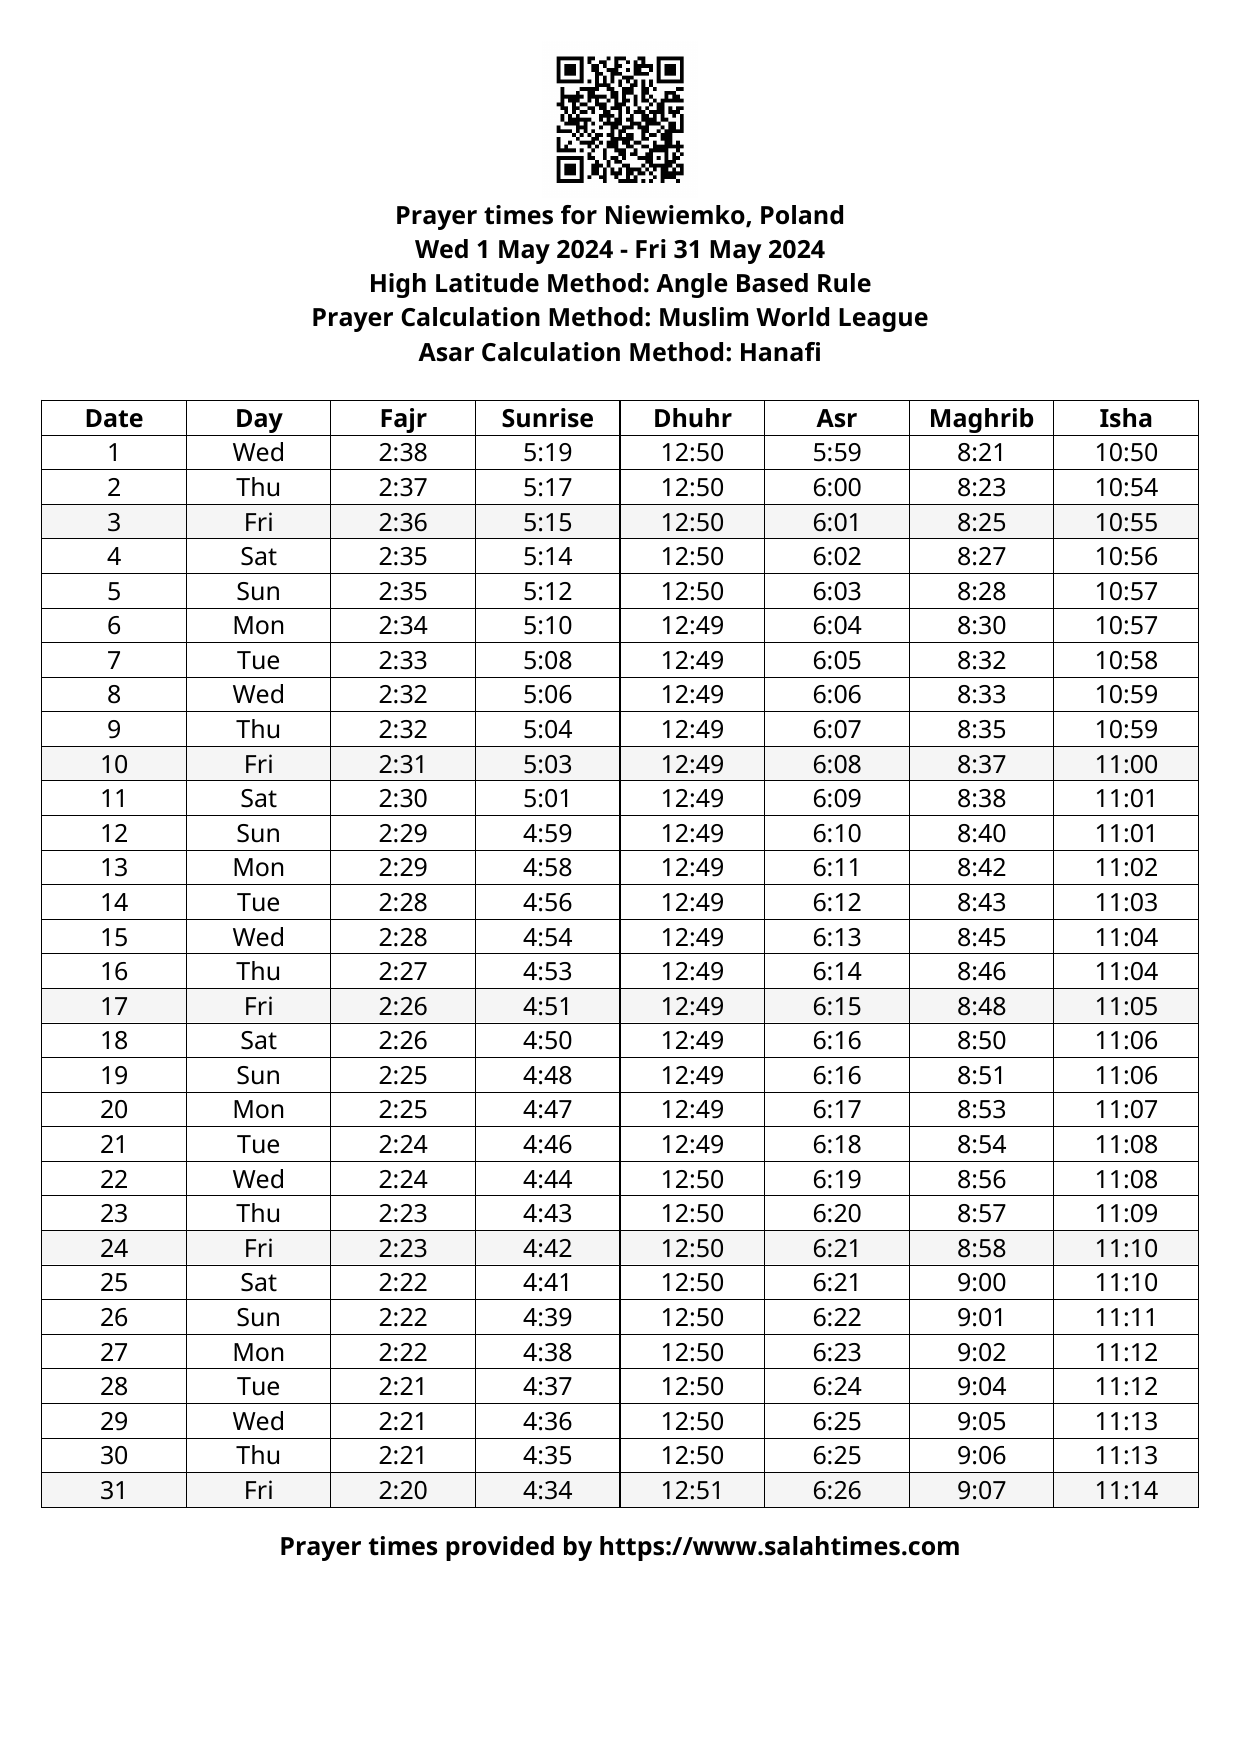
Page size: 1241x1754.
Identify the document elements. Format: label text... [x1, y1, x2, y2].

table_cell 11:01 [1054, 816, 1198, 849]
table_cell 2:30 [331, 781, 475, 815]
table_cell 11:06 [1054, 1024, 1198, 1057]
table_cell 9:07 [910, 1473, 1053, 1507]
table_cell 16 [42, 954, 186, 988]
table_cell 4:42 [476, 1231, 619, 1264]
table_cell 6:10 [765, 816, 909, 849]
table_cell Fri [187, 747, 330, 780]
table_cell 5:04 [476, 712, 619, 746]
table_cell 6:05 [765, 643, 909, 677]
table_cell 5:14 [476, 539, 619, 573]
table_cell 4:44 [476, 1162, 619, 1195]
table_cell Fri [187, 1231, 330, 1264]
table_cell 10:59 [1054, 712, 1198, 746]
table_cell 4:53 [476, 954, 619, 988]
table_cell 11:14 [1054, 1473, 1198, 1507]
table_cell 11:12 [1054, 1335, 1198, 1368]
table_cell Wed [187, 436, 330, 469]
table_cell 12:50 [621, 1335, 764, 1368]
table_cell 4:38 [476, 1335, 619, 1368]
table_cell 6:01 [765, 505, 909, 538]
table_cell Sat [187, 781, 330, 815]
table_cell 2:33 [331, 643, 475, 677]
table_cell 10:50 [1054, 436, 1198, 469]
table_cell 9:05 [910, 1404, 1053, 1437]
table_cell 8:28 [910, 574, 1053, 607]
table_cell 12:49 [621, 954, 764, 988]
table_cell 11:08 [1054, 1162, 1198, 1195]
table_cell 12:49 [621, 678, 764, 711]
table_cell Tue [187, 1369, 330, 1403]
table_cell 8:50 [910, 1024, 1053, 1057]
table_cell 10:54 [1054, 470, 1198, 504]
table_cell 11:12 [1054, 1369, 1198, 1403]
table_cell 5:08 [476, 643, 619, 677]
table_cell 11:10 [1054, 1266, 1198, 1299]
table_cell 19 [42, 1058, 186, 1092]
table_cell 2:36 [331, 505, 475, 538]
table_cell 2:22 [331, 1266, 475, 1299]
table_cell 4:43 [476, 1196, 619, 1230]
table_cell Mon [187, 609, 330, 642]
table_cell 4:51 [476, 989, 619, 1022]
table_header Date [42, 401, 186, 434]
table_cell 6:24 [765, 1369, 909, 1403]
table_cell 29 [42, 1404, 186, 1437]
table_cell 12:50 [621, 505, 764, 538]
table_cell 8:45 [910, 920, 1053, 953]
table_cell Tue [187, 1127, 330, 1161]
table_cell 6:07 [765, 712, 909, 746]
table_header Day [187, 401, 330, 434]
table_cell 2:21 [331, 1404, 475, 1437]
table_cell 5:59 [765, 436, 909, 469]
table_cell 2:28 [331, 920, 475, 953]
table_cell 2:35 [331, 539, 475, 573]
table_cell 6:16 [765, 1058, 909, 1092]
table_cell 8 [42, 678, 186, 711]
table_cell 10 [42, 747, 186, 780]
table_cell 2:23 [331, 1196, 475, 1230]
table_cell 2:28 [331, 885, 475, 919]
text High Latitude Method: Angle Based Rule [42, 266, 1198, 300]
table_cell 6:00 [765, 470, 909, 504]
table_cell 8:37 [910, 747, 1053, 780]
table_cell 6:13 [765, 920, 909, 953]
table_cell 8:43 [910, 885, 1053, 919]
table_cell 6:11 [765, 851, 909, 884]
table_cell 8:35 [910, 712, 1053, 746]
table_cell 12:50 [621, 1300, 764, 1334]
table_cell 9:06 [910, 1439, 1053, 1472]
table_cell 25 [42, 1266, 186, 1299]
table_cell 12:49 [621, 1093, 764, 1126]
table_cell 9:00 [910, 1266, 1053, 1299]
table_cell 6:18 [765, 1127, 909, 1161]
table_cell 8:25 [910, 505, 1053, 538]
table_cell 4:46 [476, 1127, 619, 1161]
table_cell Thu [187, 1439, 330, 1472]
table_cell 26 [42, 1300, 186, 1334]
table_cell 12:49 [621, 885, 764, 919]
table_cell 4:47 [476, 1093, 619, 1126]
table_cell 2:35 [331, 574, 475, 607]
table_cell 10:57 [1054, 609, 1198, 642]
table_cell 4:36 [476, 1404, 619, 1437]
table_cell 8:57 [910, 1196, 1053, 1230]
table_cell 12:50 [621, 539, 764, 573]
table_cell 10:58 [1054, 643, 1198, 677]
table_cell 8:51 [910, 1058, 1053, 1092]
table_cell 8:33 [910, 678, 1053, 711]
table_header Sunrise [476, 401, 619, 434]
table_cell 11:09 [1054, 1196, 1198, 1230]
table_cell 12:49 [621, 747, 764, 780]
table_cell 15 [42, 920, 186, 953]
table_cell 28 [42, 1369, 186, 1403]
table_cell Sun [187, 1058, 330, 1092]
table_cell 6:03 [765, 574, 909, 607]
table_cell 12:50 [621, 1196, 764, 1230]
table_cell 2:20 [331, 1473, 475, 1507]
table_cell Wed [187, 1404, 330, 1437]
table_cell 11:04 [1054, 954, 1198, 988]
table_cell 12:50 [621, 1439, 764, 1472]
table_cell 4:56 [476, 885, 619, 919]
table_cell 17 [42, 989, 186, 1022]
table_cell Tue [187, 643, 330, 677]
text Prayer Calculation Method: Muslim World League [42, 300, 1198, 334]
table_cell 11:00 [1054, 747, 1198, 780]
table_cell 12:49 [621, 1024, 764, 1057]
table_cell 6:21 [765, 1266, 909, 1299]
table_cell 23 [42, 1196, 186, 1230]
table_cell 8:56 [910, 1162, 1053, 1195]
table_header Dhuhr [621, 401, 764, 434]
table_cell 6:12 [765, 885, 909, 919]
table_cell 5:17 [476, 470, 619, 504]
table_cell 2:25 [331, 1058, 475, 1092]
table_cell 2:26 [331, 1024, 475, 1057]
table_cell 2:22 [331, 1300, 475, 1334]
table_cell 12:49 [621, 989, 764, 1022]
table_cell 4:50 [476, 1024, 619, 1057]
table_cell 2:32 [331, 712, 475, 746]
table_cell Sun [187, 1300, 330, 1334]
table_cell 6:20 [765, 1196, 909, 1230]
table_cell 2:25 [331, 1093, 475, 1126]
table_cell 11:03 [1054, 885, 1198, 919]
table_cell 8:27 [910, 539, 1053, 573]
table_cell 11:11 [1054, 1300, 1198, 1334]
table_cell 6:26 [765, 1473, 909, 1507]
table_cell 5:15 [476, 505, 619, 538]
table_cell 4:54 [476, 920, 619, 953]
picture [542, 41, 699, 198]
table_cell 8:32 [910, 643, 1053, 677]
table_cell 21 [42, 1127, 186, 1161]
table_cell 5:03 [476, 747, 619, 780]
table_cell 6:15 [765, 989, 909, 1022]
table_cell 10:57 [1054, 574, 1198, 607]
table_cell 12:50 [621, 574, 764, 607]
table_cell 2:37 [331, 470, 475, 504]
table_cell 4 [42, 539, 186, 573]
table_cell 4:35 [476, 1439, 619, 1472]
table_cell 6:17 [765, 1093, 909, 1126]
table_cell Wed [187, 920, 330, 953]
table_cell 10:55 [1054, 505, 1198, 538]
table_cell 18 [42, 1024, 186, 1057]
table_cell Sun [187, 574, 330, 607]
table_cell 8:53 [910, 1093, 1053, 1126]
table_cell 10:56 [1054, 539, 1198, 573]
table_cell 6:21 [765, 1231, 909, 1264]
table_cell 8:40 [910, 816, 1053, 849]
table_cell 9:02 [910, 1335, 1053, 1368]
table_cell Sat [187, 539, 330, 573]
text Prayer times for Niewiemko, Poland [42, 198, 1198, 232]
table_cell 11:13 [1054, 1404, 1198, 1437]
text Prayer times provided by https://www.salahtimes.com [42, 1528, 1198, 1563]
table_cell 6:22 [765, 1300, 909, 1334]
table_cell 12:50 [621, 1231, 764, 1264]
table_cell 6:14 [765, 954, 909, 988]
table_cell 6:04 [765, 609, 909, 642]
table_cell 2:38 [331, 436, 475, 469]
table_cell 11:08 [1054, 1127, 1198, 1161]
table_cell 5:12 [476, 574, 619, 607]
table_cell 13 [42, 851, 186, 884]
table_cell 2:32 [331, 678, 475, 711]
table_cell 9 [42, 712, 186, 746]
table_cell 5 [42, 574, 186, 607]
table_header Fajr [331, 401, 475, 434]
table_cell 8:48 [910, 989, 1053, 1022]
table_cell 4:34 [476, 1473, 619, 1507]
table_cell 24 [42, 1231, 186, 1264]
table_cell 9:01 [910, 1300, 1053, 1334]
table_cell 2:24 [331, 1127, 475, 1161]
table_cell 6:16 [765, 1024, 909, 1057]
table_cell 2:24 [331, 1162, 475, 1195]
table_cell 9:04 [910, 1369, 1053, 1403]
table_cell 4:39 [476, 1300, 619, 1334]
table_cell 6:02 [765, 539, 909, 573]
table_cell Fri [187, 1473, 330, 1507]
table_cell 2:29 [331, 816, 475, 849]
table_cell 12:49 [621, 609, 764, 642]
table_cell 2:31 [331, 747, 475, 780]
table_cell 12:50 [621, 470, 764, 504]
table_cell 11:01 [1054, 781, 1198, 815]
table_cell 11:06 [1054, 1058, 1198, 1092]
table_cell 22 [42, 1162, 186, 1195]
table_cell Wed [187, 678, 330, 711]
table_cell 12:51 [621, 1473, 764, 1507]
table_cell 12:50 [621, 436, 764, 469]
table_cell 4:58 [476, 851, 619, 884]
table_cell 1 [42, 436, 186, 469]
table_cell Sat [187, 1024, 330, 1057]
table_cell 12:50 [621, 1369, 764, 1403]
text Asar Calculation Method: Hanafi [42, 334, 1198, 368]
table_cell 4:41 [476, 1266, 619, 1299]
table_cell 10:59 [1054, 678, 1198, 711]
table_cell 6:23 [765, 1335, 909, 1368]
table_cell 11:02 [1054, 851, 1198, 884]
table_header Asr [765, 401, 909, 434]
table_cell 11:10 [1054, 1231, 1198, 1264]
table_cell 12 [42, 816, 186, 849]
table_cell 20 [42, 1093, 186, 1126]
table_cell 8:42 [910, 851, 1053, 884]
table_cell 2:29 [331, 851, 475, 884]
table_cell 12:49 [621, 643, 764, 677]
table_cell 2 [42, 470, 186, 504]
table_cell 4:59 [476, 816, 619, 849]
table_cell 11:05 [1054, 989, 1198, 1022]
table_cell 2:26 [331, 989, 475, 1022]
table_cell 4:37 [476, 1369, 619, 1403]
table_cell 12:50 [621, 1162, 764, 1195]
table_cell Wed [187, 1162, 330, 1195]
table_cell 2:21 [331, 1369, 475, 1403]
table_cell 6:19 [765, 1162, 909, 1195]
table_cell 2:27 [331, 954, 475, 988]
table_cell 6:25 [765, 1439, 909, 1472]
table_cell 12:49 [621, 1127, 764, 1161]
table_cell 27 [42, 1335, 186, 1368]
table_cell 2:21 [331, 1439, 475, 1472]
table_cell 14 [42, 885, 186, 919]
table_cell 12:49 [621, 920, 764, 953]
table_cell 12:49 [621, 851, 764, 884]
table_cell 2:22 [331, 1335, 475, 1368]
table_cell Fri [187, 505, 330, 538]
table_cell 8:21 [910, 436, 1053, 469]
table_cell Thu [187, 954, 330, 988]
table_cell 11:04 [1054, 920, 1198, 953]
table_cell Mon [187, 1093, 330, 1126]
table_cell 6:09 [765, 781, 909, 815]
table_cell 8:58 [910, 1231, 1053, 1264]
table_cell 6:08 [765, 747, 909, 780]
table_cell Mon [187, 851, 330, 884]
table_cell 12:50 [621, 1404, 764, 1437]
table_cell 12:49 [621, 1058, 764, 1092]
table_cell Sun [187, 816, 330, 849]
table_cell 31 [42, 1473, 186, 1507]
table_cell 11:13 [1054, 1439, 1198, 1472]
table_cell 12:49 [621, 712, 764, 746]
table_cell 4:48 [476, 1058, 619, 1092]
table_cell 7 [42, 643, 186, 677]
table_cell 5:10 [476, 609, 619, 642]
table_cell 11 [42, 781, 186, 815]
table_header Maghrib [910, 401, 1053, 434]
table_cell Fri [187, 989, 330, 1022]
table_cell 2:34 [331, 609, 475, 642]
text Wed 1 May 2024 - Fri 31 May 2024 [42, 232, 1198, 266]
table_cell 6 [42, 609, 186, 642]
table_cell Thu [187, 1196, 330, 1230]
table_cell 30 [42, 1439, 186, 1472]
table_cell Sat [187, 1266, 330, 1299]
table_cell Mon [187, 1335, 330, 1368]
table_cell Thu [187, 470, 330, 504]
table_cell 8:23 [910, 470, 1053, 504]
table_cell 5:06 [476, 678, 619, 711]
table_cell 5:01 [476, 781, 619, 815]
table_cell 6:25 [765, 1404, 909, 1437]
table_cell 3 [42, 505, 186, 538]
table_header Isha [1054, 401, 1198, 434]
table_cell Thu [187, 712, 330, 746]
table_cell 12:50 [621, 1266, 764, 1299]
table_cell 8:54 [910, 1127, 1053, 1161]
table_cell 2:23 [331, 1231, 475, 1264]
table_cell 8:46 [910, 954, 1053, 988]
table_cell 12:49 [621, 781, 764, 815]
table_cell 5:19 [476, 436, 619, 469]
table_cell 8:30 [910, 609, 1053, 642]
table_cell Tue [187, 885, 330, 919]
table_cell 6:06 [765, 678, 909, 711]
table_cell 8:38 [910, 781, 1053, 815]
table_cell 12:49 [621, 816, 764, 849]
table_cell 11:07 [1054, 1093, 1198, 1126]
